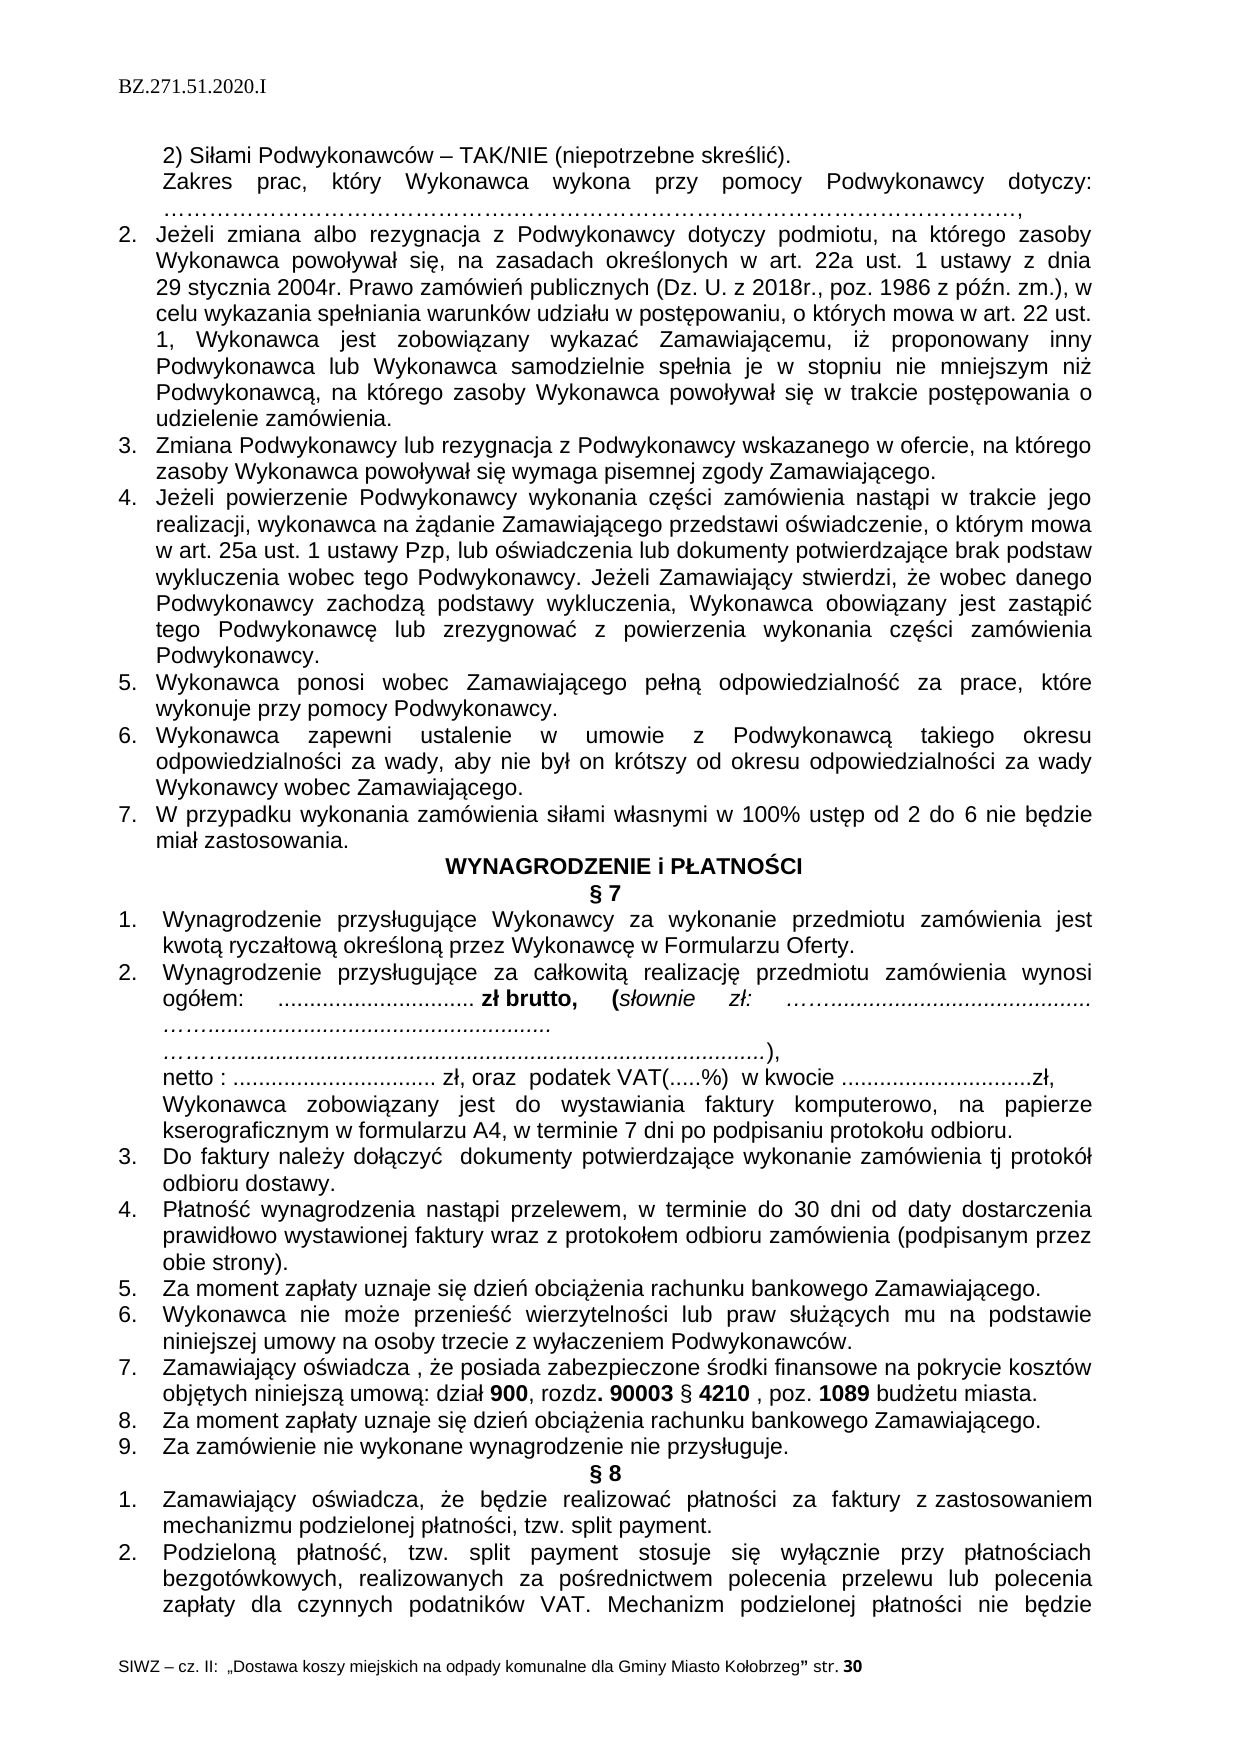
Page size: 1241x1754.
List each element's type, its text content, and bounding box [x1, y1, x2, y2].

list Wynagrodzenie przysługujące za całkowitą realizację przedmiotu zamówienia wynosi ogółem: ............................... zł brutto, (słownie zł: …….........................................……......................................................………....................................................................................), [118, 959, 1092, 1064]
text Zakres prac, który Wykonawca wykona przy pomocy Podwykonawcy dotyczy: ……………………………………….…………………………………………………………, [162, 168, 1092, 221]
list Za moment zapłaty uznaje się dzień obciążenia rachunku bankowego Zamawiającego. [118, 1275, 1092, 1301]
list Za moment zapłaty uznaje się dzień obciążenia rachunku bankowego Zamawiającego. [118, 1407, 1092, 1433]
list Jeżeli powierzenie Podwykonawcy wykonania części zamówienia nastąpi w trakcie jego realizacji, wykonawca na żądanie Zamawiającego przedstawi oświadczenie, o którym mowa w art. 25a ust. 1 ustawy Pzp, lub oświadczenia lub dokumenty potwierdzające brak podstaw wykluczenia wobec tego Podwykonawcy. Jeżeli Zamawiający stwierdzi, że wobec danego Podwykonawcy zachodzą podstawy wykluczenia, Wykonawca obowiązany jest zastąpić tego Podwykonawcę lub zrezygnować z powierzenia wykonania części zamówienia Podwykonawcy. [118, 484, 1092, 669]
list Płatność wynagrodzenia nastąpi przelewem, w terminie do 30 dni od daty dostarczenia prawidłowo wystawionej faktury wraz z protokołem odbioru zamówienia (podpisanym przez obie strony). [118, 1196, 1092, 1275]
text WYNAGRODZENIE i PŁATNOŚCI [156, 853, 1092, 880]
list Wykonawca nie może przenieść wierzytelności lub praw służących mu na podstawie niniejszej umowy na osoby trzecie z wyłaczeniem Podwykonawców. [118, 1301, 1092, 1354]
list Wynagrodzenie przysługujące Wykonawcy za wykonanie przedmiotu zamówienia jest kwotą ryczałtową określoną przez Wykonawcę w Formularzu Oferty. [118, 906, 1092, 959]
text Wykonawca zobowiązany jest do wystawiania faktury komputerowo, na papierze kserograficznym w formularzu A4, w terminie 7 dni po podpisaniu protokołu odbioru. [162, 1091, 1092, 1143]
text § 8 [118, 1459, 1092, 1486]
list Wykonawca ponosi wobec Zamawiającego pełną odpowiedzialność za prace, które wykonuje przy pomocy Podwykonawcy. [118, 669, 1092, 722]
list Za zamówienie nie wykonane wynagrodzenie nie przysługuje. [118, 1433, 1092, 1459]
list Do faktury należy dołączyć dokumenty potwierdzające wykonanie zamówienia tj protokół odbioru dostawy. [118, 1143, 1092, 1196]
text netto : ................................ zł, oraz podatek VAT(.....%) w kwocie ..............................zł, [162, 1064, 1092, 1091]
text 2) Siłami Podwykonawców – TAK/NIE (niepotrzebne skreślić). [118, 142, 1092, 168]
list Zmiana Podwykonawcy lub rezygnacja z Podwykonawcy wskazanego w ofercie, na którego zasoby Wykonawca powoływał się wymaga pisemnej zgody Zamawiającego. [118, 432, 1092, 484]
list Jeżeli zmiana albo rezygnacja z Podwykonawcy dotyczy podmiotu, na którego zasoby Wykonawca powoływał się, na zasadach określonych w art. 22a ust. 1 ustawy z dnia 29 stycznia 2004r. Prawo zamówień publicznych (Dz. U. z 2018r., poz. 1986 z późn. zm.), w celu wykazania spełniania warunków udziału w postępowaniu, o których mowa w art. 22 ust. 1, Wykonawca jest zobowiązany wykazać Zamawiającemu, iż proponowany inny Podwykonawca lub Wykonawca samodzielnie spełnia je w stopniu nie mniejszym niż Podwykonawcą, na którego zasoby Wykonawca powoływał się w trakcie postępowania o udzielenie zamówienia. [118, 221, 1092, 432]
list Zamawiający oświadcza , że posiada zabezpieczone środki finansowe na pokrycie kosztów objętych niniejszą umową: dział 900, rozdz. 90003 § 4210 , poz. 1089 budżetu miasta. [118, 1354, 1092, 1407]
list Zamawiający oświadcza, że będzie realizować płatności za faktury z zastosowaniem mechanizmu podzielonej płatności, tzw. split payment. [118, 1486, 1092, 1538]
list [118, 1538, 1092, 1618]
list W przypadku wykonania zamówienia siłami własnymi w 100% ustęp od 2 do 6 nie będzie miał zastosowania. [118, 801, 1092, 853]
text § 7 [118, 880, 1092, 906]
list Wykonawca zapewni ustalenie w umowie z Podwykonawcą takiego okresu odpowiedzialności za wady, aby nie był on krótszy od okresu odpowiedzialności za wady Wykonawcy wobec Zamawiającego. [118, 722, 1092, 801]
